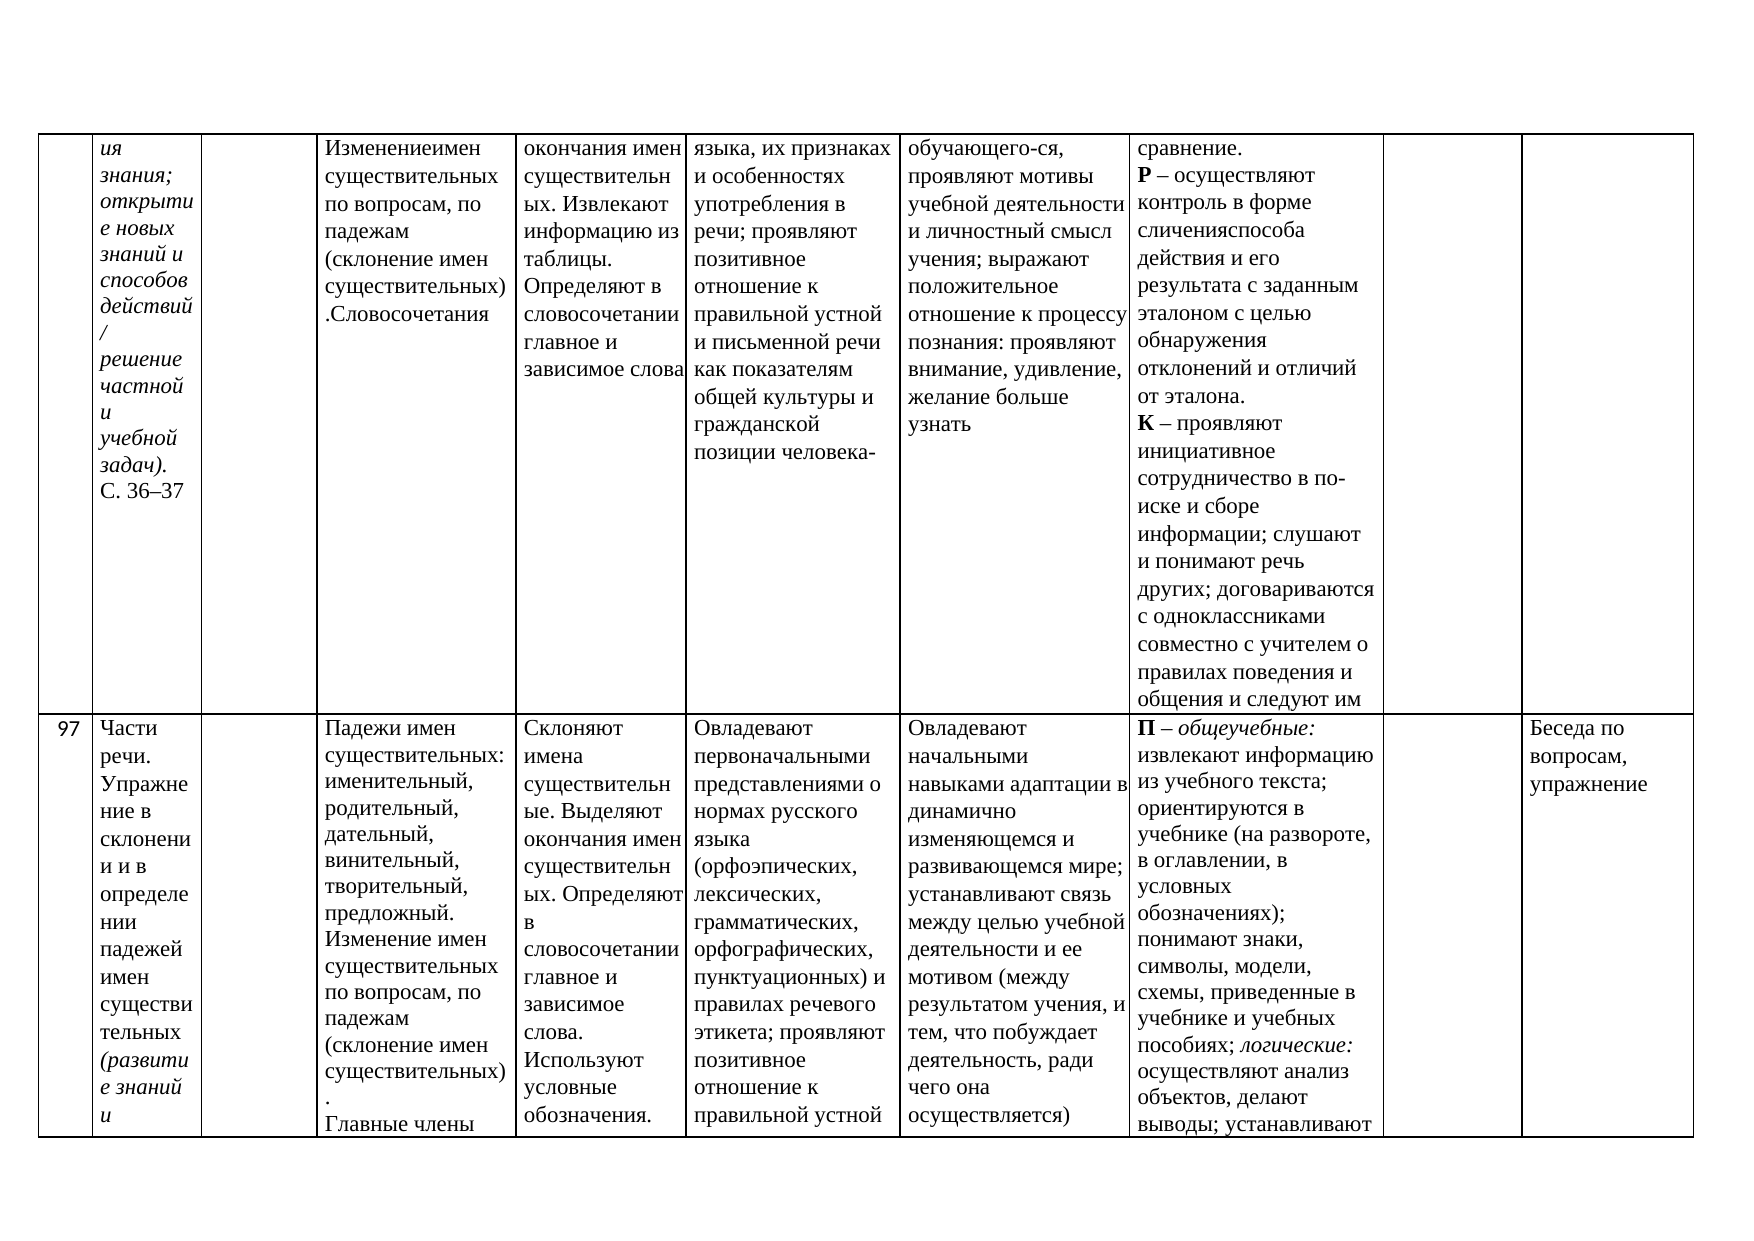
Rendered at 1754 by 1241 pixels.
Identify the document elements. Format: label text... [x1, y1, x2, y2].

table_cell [901, 715, 1129, 1136]
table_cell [1130, 135, 1383, 713]
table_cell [1130, 715, 1383, 1136]
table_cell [1523, 715, 1693, 1136]
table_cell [517, 135, 685, 713]
table_cell [1384, 715, 1521, 1136]
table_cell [1523, 135, 1693, 713]
table_cell [202, 715, 316, 1136]
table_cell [687, 715, 899, 1136]
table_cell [687, 135, 899, 713]
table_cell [318, 715, 515, 1136]
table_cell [93, 715, 201, 1136]
table_cell 97 [39, 715, 92, 1136]
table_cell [901, 135, 1129, 713]
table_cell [93, 135, 201, 713]
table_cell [517, 715, 685, 1136]
table_cell 96 [39, 135, 92, 713]
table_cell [318, 135, 515, 713]
table_cell [202, 135, 316, 713]
table_cell [1384, 135, 1521, 713]
